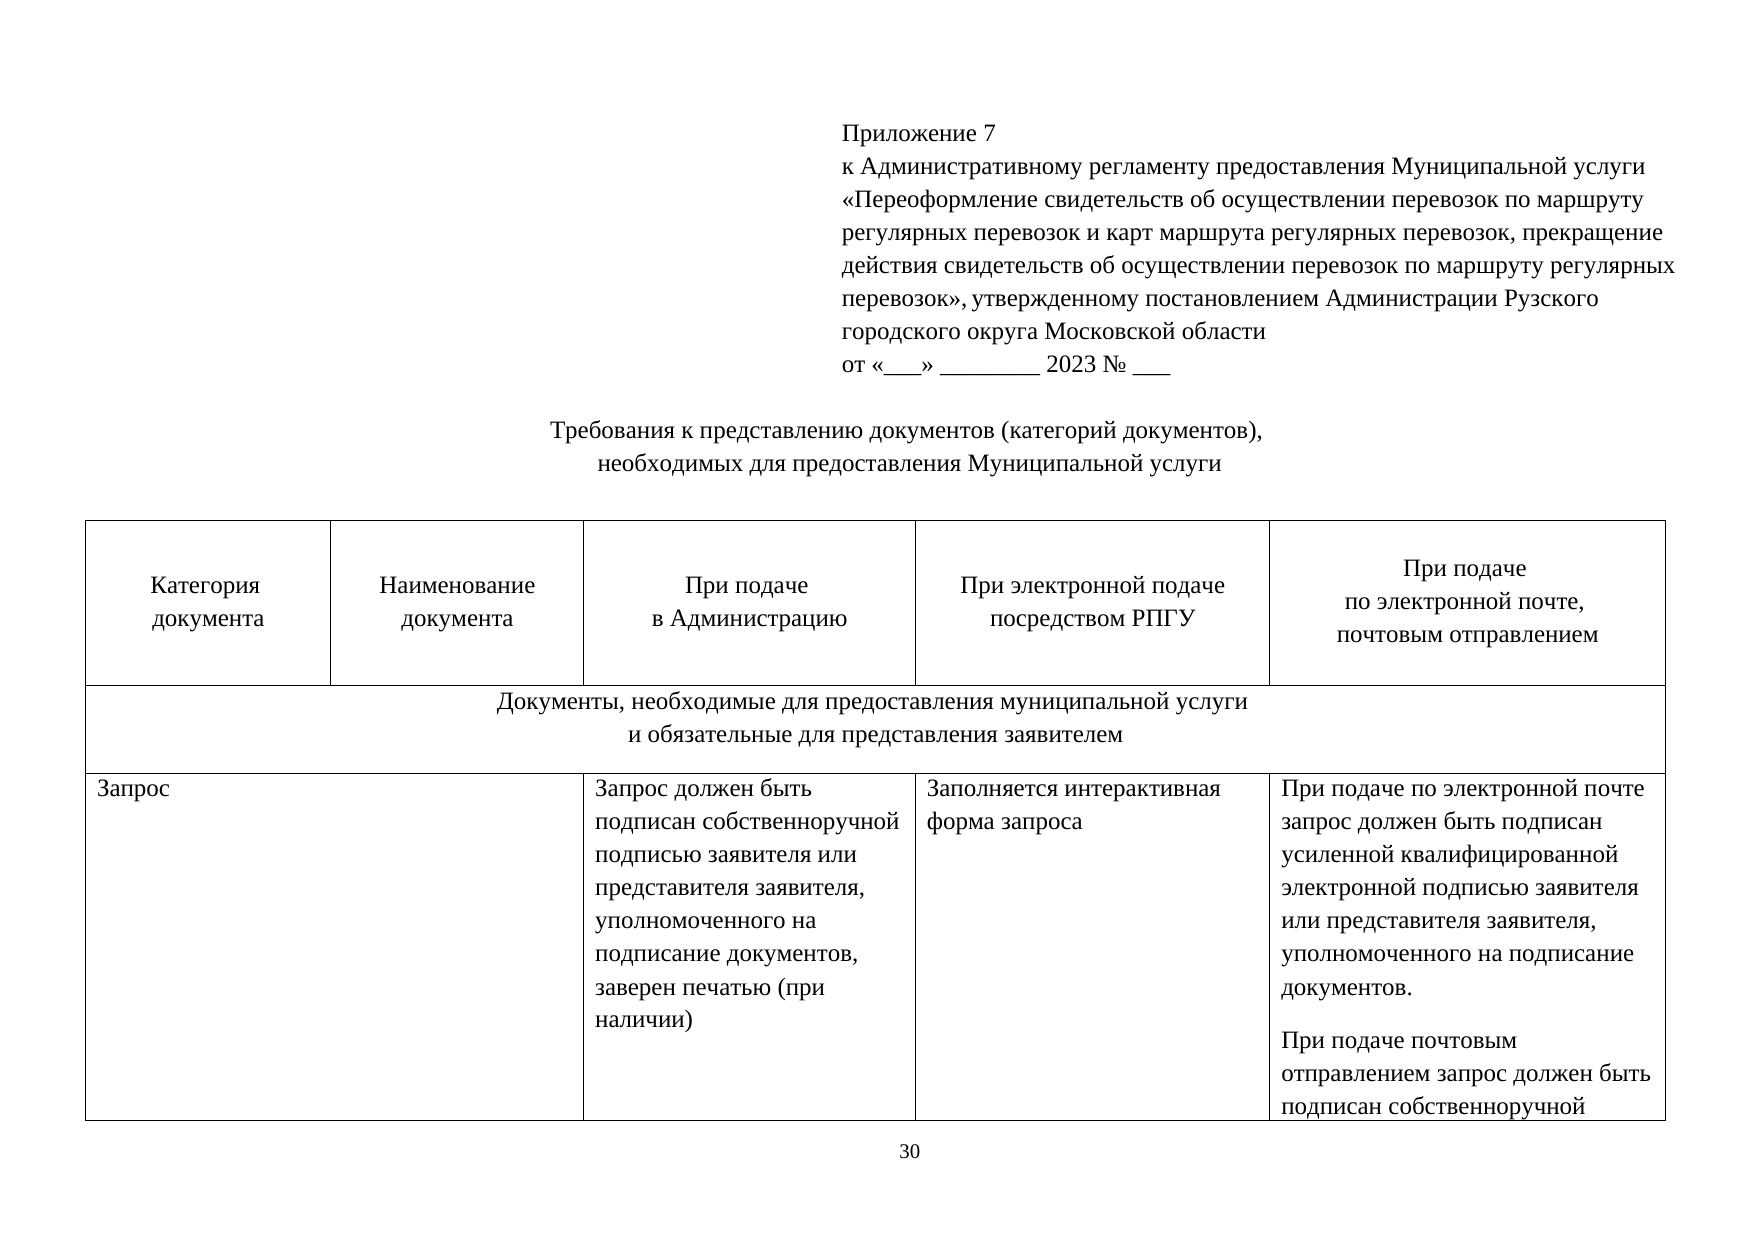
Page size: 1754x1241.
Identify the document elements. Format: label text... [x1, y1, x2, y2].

text Приложение 7 [842, 118, 1701, 147]
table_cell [584, 774, 915, 1120]
table_header Категория документа [86, 521, 330, 685]
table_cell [916, 774, 1269, 1120]
table_header Наименование документа [331, 521, 583, 685]
table_header При подаче по электронной почте, почтовым отправлением [1270, 521, 1665, 685]
table_header При электронной подаче посредством РПГУ [916, 521, 1269, 685]
table_cell Запрос [86, 774, 583, 1120]
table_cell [1270, 774, 1665, 1120]
text к Административному регламенту предоставления Муниципальной услуги «Переоформление свидетельств об осуществлении перевозок по маршруту регулярных перевозок и карт маршрута регулярных перевозок, прекращение действия свидетельств об осуществлении перевозок по маршруту регулярных перевозок», утвержденному постановлением Администрации Рузского городского округа Московской области от «___» ________ 2023 № ___ [842, 151, 1701, 378]
text Требования к представлению документов (категорий документов), необходимых для предоставления Муниципальной услуги [118, 415, 1701, 477]
table_cell Документы, необходимые для предоставления муниципальной услуги и обязательные для представления заявителем [86, 686, 1665, 772]
table_header При подаче в Администрацию [584, 521, 915, 685]
